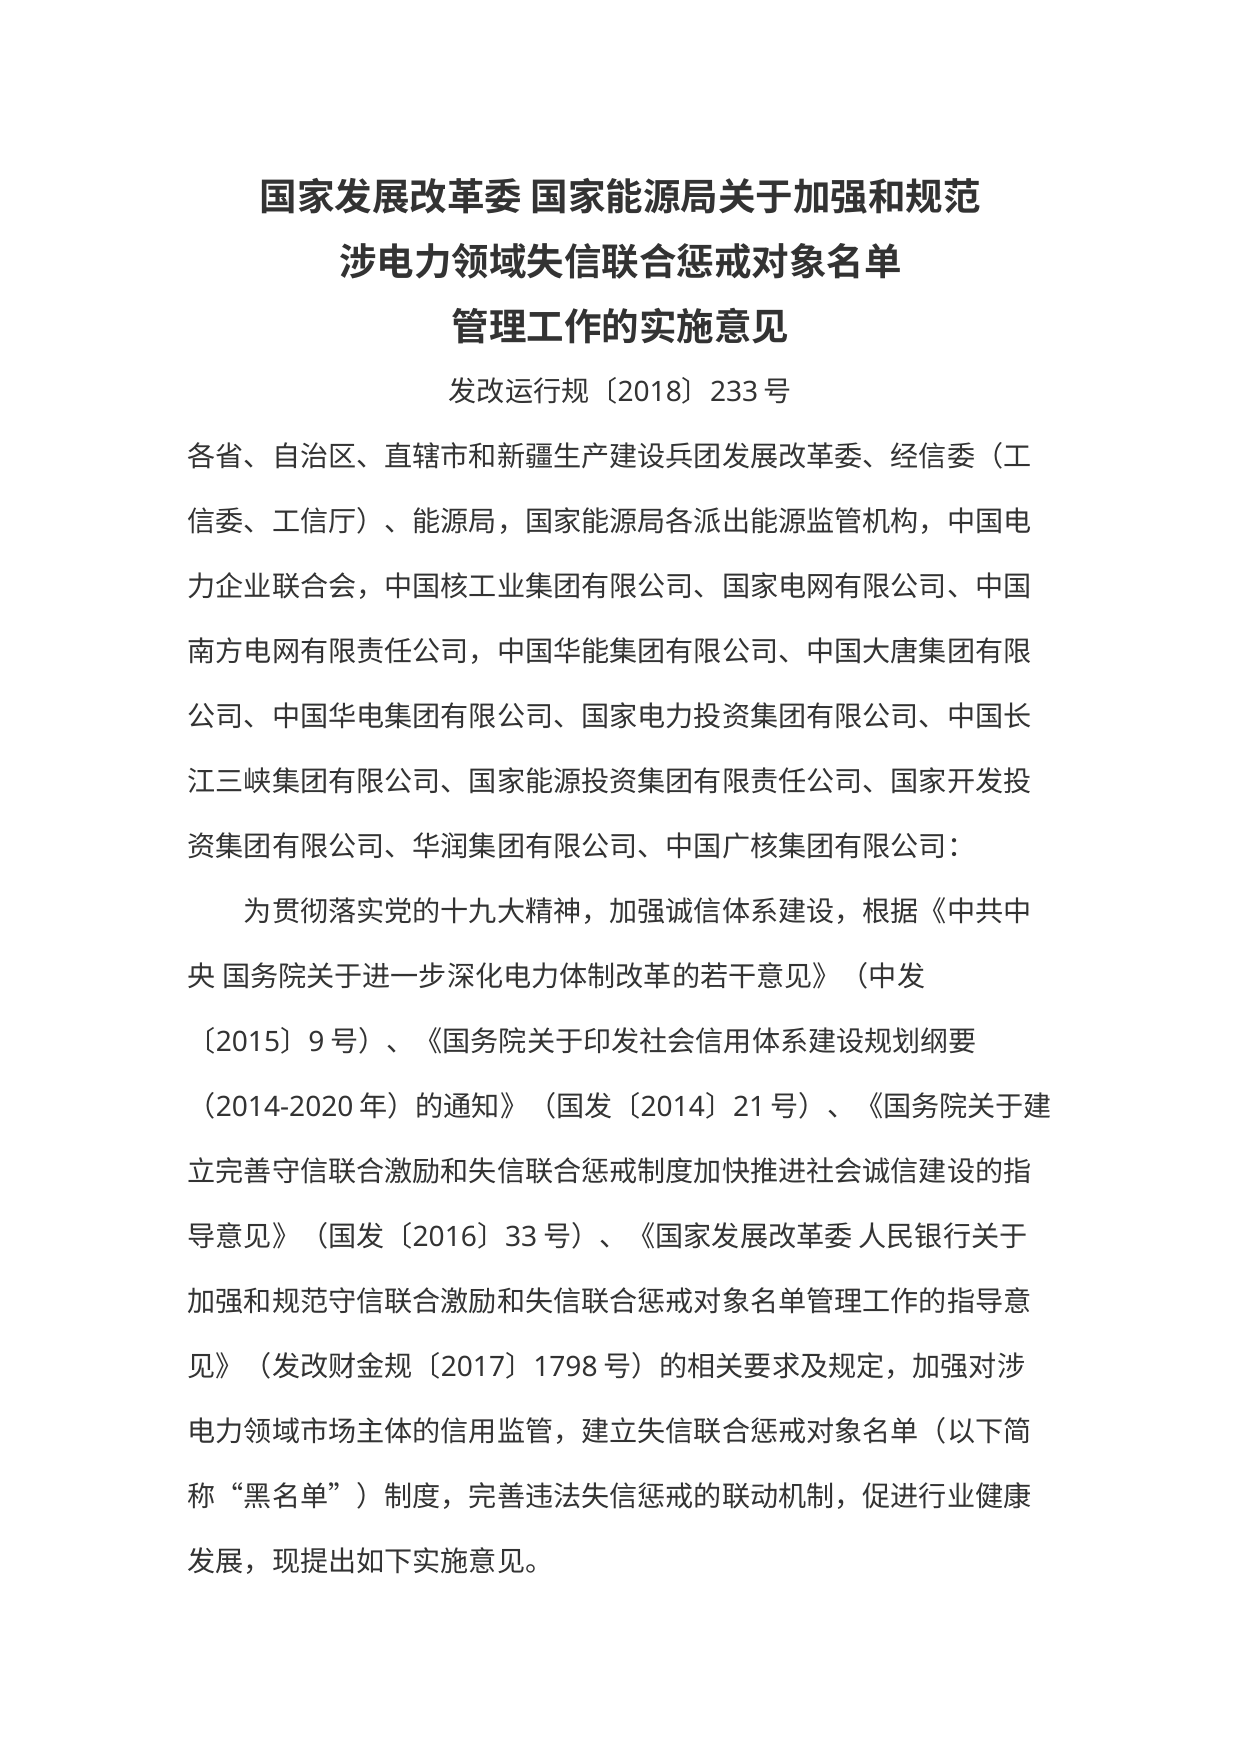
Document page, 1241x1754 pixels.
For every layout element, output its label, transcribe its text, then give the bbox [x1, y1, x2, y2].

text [187, 422, 1053, 1592]
text 发改运行规〔2018〕233号 [187, 357, 1053, 422]
text 国家发展改革委 国家能源局关于加强和规范 涉电力领域失信联合惩戒对象名单 管理工作的实施意见 [187, 162, 1053, 357]
